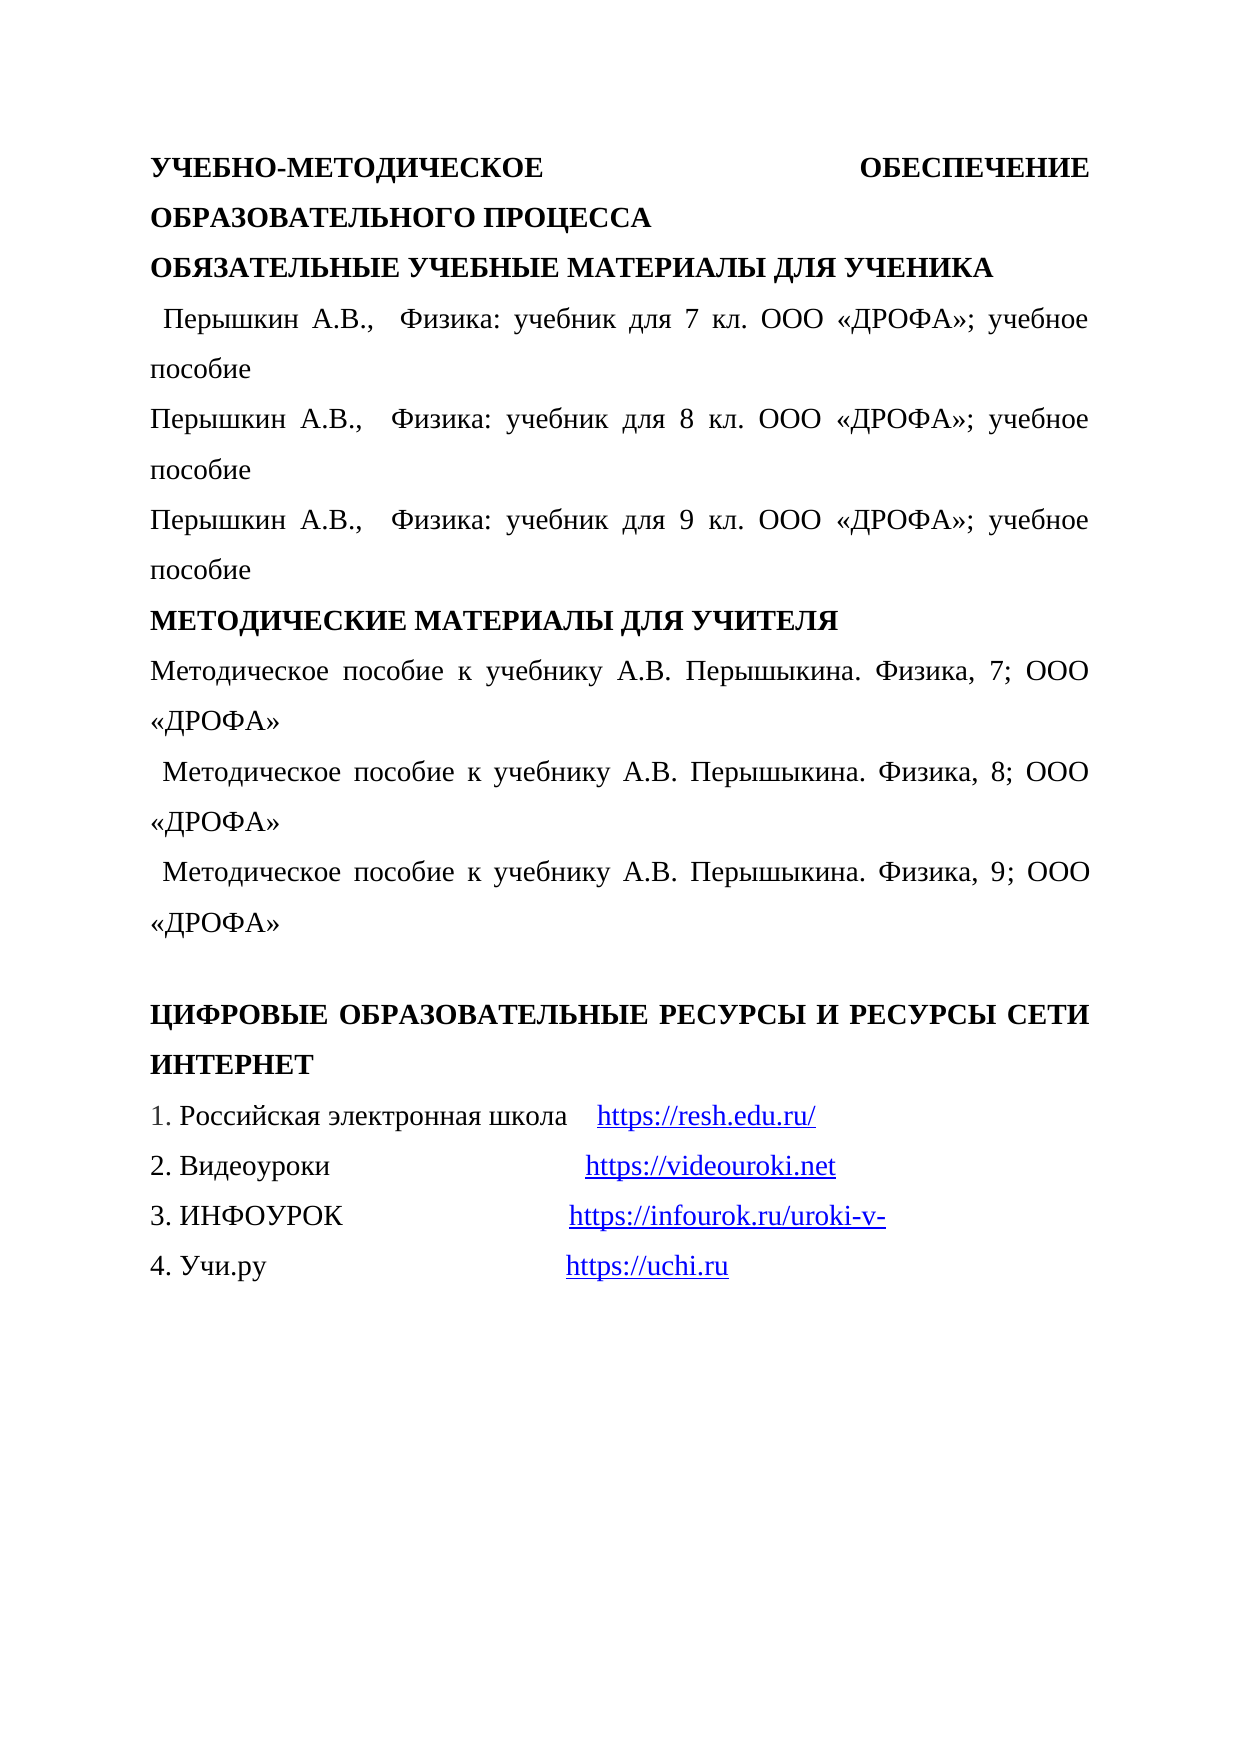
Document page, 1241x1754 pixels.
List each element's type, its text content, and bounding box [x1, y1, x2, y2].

text 1. Российская электронная школа https://resh.edu.ru/‌​ [150, 1098, 1090, 1131]
text ​‌ Перышкин А.В., Физика: учебник для 7 кл. ООО «ДРОФА»; учебное пособие [150, 301, 1090, 385]
text УЧЕБНО-МЕТОДИЧЕСКОЕ ОБЕСПЕЧЕНИЕ ОБРАЗОВАТЕЛЬНОГО ПРОЦЕССА [150, 150, 1090, 234]
text ​‌Методическое пособие к учебнику А.В. Перышыкина. Физика, 7; ООО «ДРОФА» Методическое пособие к учебнику А.В. Перышыкина. Физика, 8; ООО «ДРОФА» Методическое пособие к учебнику А.В. Перышыкина. Физика, 9‌​; ООО «ДРОФА» [150, 653, 1090, 938]
text 4. Учи.ру https://uchi.ru [150, 1248, 1090, 1282]
text 3. ИНФОУРОК https://infourok.ru/uroki-v- [150, 1198, 1090, 1232]
text ОБЯЗАТЕЛЬНЫЕ УЧЕБНЫЕ МАТЕРИАЛЫ ДЛЯ УЧЕНИКА [150, 251, 1090, 284]
text Перышкин А.В., Физика: учебник для 8 кл. ООО «ДРОФА»; учебное пособие Перышкин А.В., Физика: учебник для 9 кл. ООО «ДРОФА»; учебное пособие ​‌‌ [150, 402, 1090, 586]
text ЦИФРОВЫЕ ОБРАЗОВАТЕЛЬНЫЕ РЕСУРСЫ И РЕСУРСЫ СЕТИ ИНТЕРНЕТ [150, 997, 1090, 1081]
text 2. Видеоуроки https://videouroki.net [150, 1148, 1090, 1181]
text ​МЕТОДИЧЕСКИЕ МАТЕРИАЛЫ ДЛЯ УЧИТЕЛЯ [150, 603, 1090, 636]
